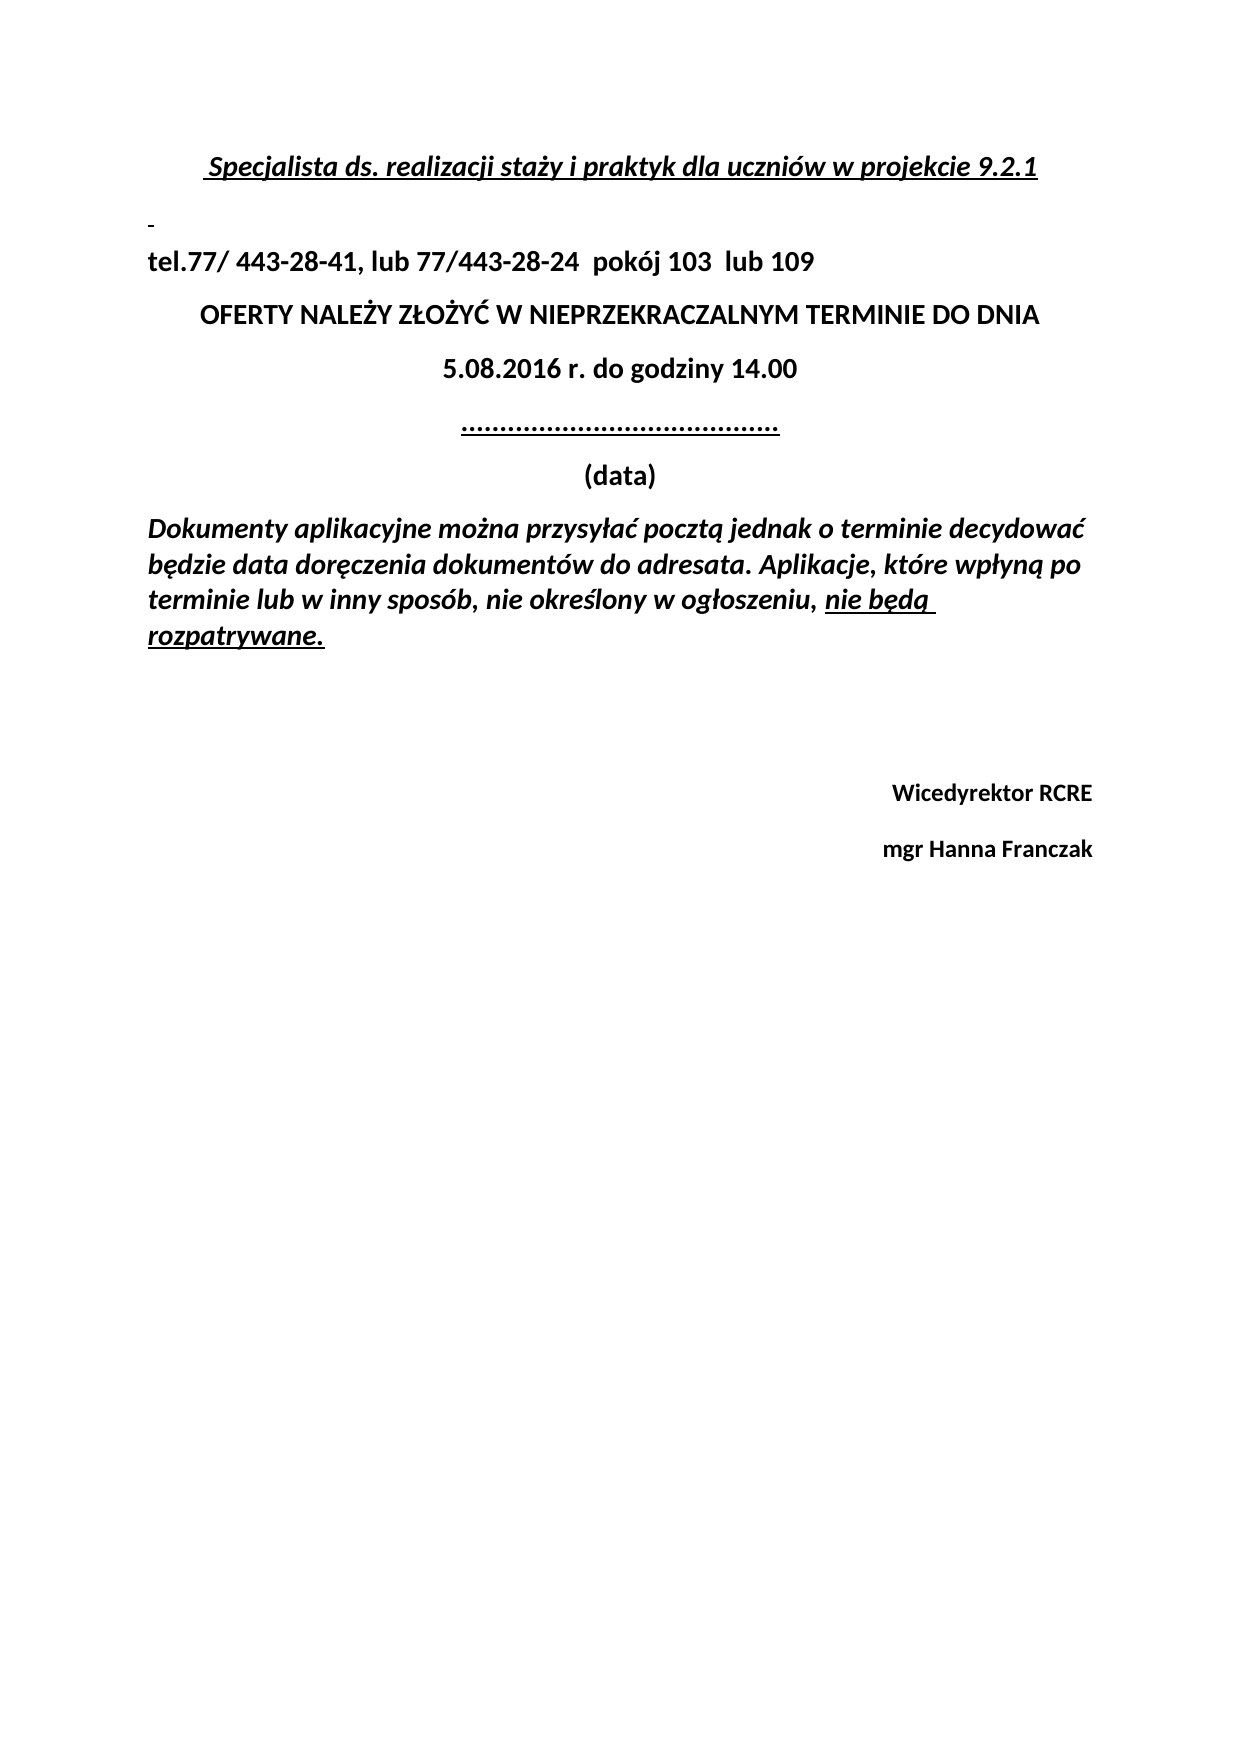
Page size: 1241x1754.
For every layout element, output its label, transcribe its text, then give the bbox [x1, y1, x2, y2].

text 5.08.2016 r. do godziny 14.00 ......................................... [148, 350, 1093, 439]
text tel.77/ 443-28-41, lub 77/443-28-24 pokój 103 lub 109 [148, 243, 1093, 279]
text OFERTY NALEŻY ZŁOŻYĆ W NIEPRZEKRACZALNYM TERMINIE DO DNIA [148, 296, 1093, 332]
text Dokumenty aplikacyjne można przysyłać pocztą jednak o terminie decydować będzie data doręczenia dokumentów do adresata. Aplikacje, które wpłyną po terminie lub w inny sposób, nie określony w ogłoszeniu, nie będą rozpatrywane. [148, 510, 1093, 653]
text Specjalista ds. realizacji staży i praktyk dla uczniów w projekcie 9.2.1 [148, 148, 1093, 183]
text (data) [148, 457, 1093, 492]
text Wicedyrektor RCRE [148, 777, 1093, 808]
text mgr Hanna Franczak [148, 833, 1093, 864]
